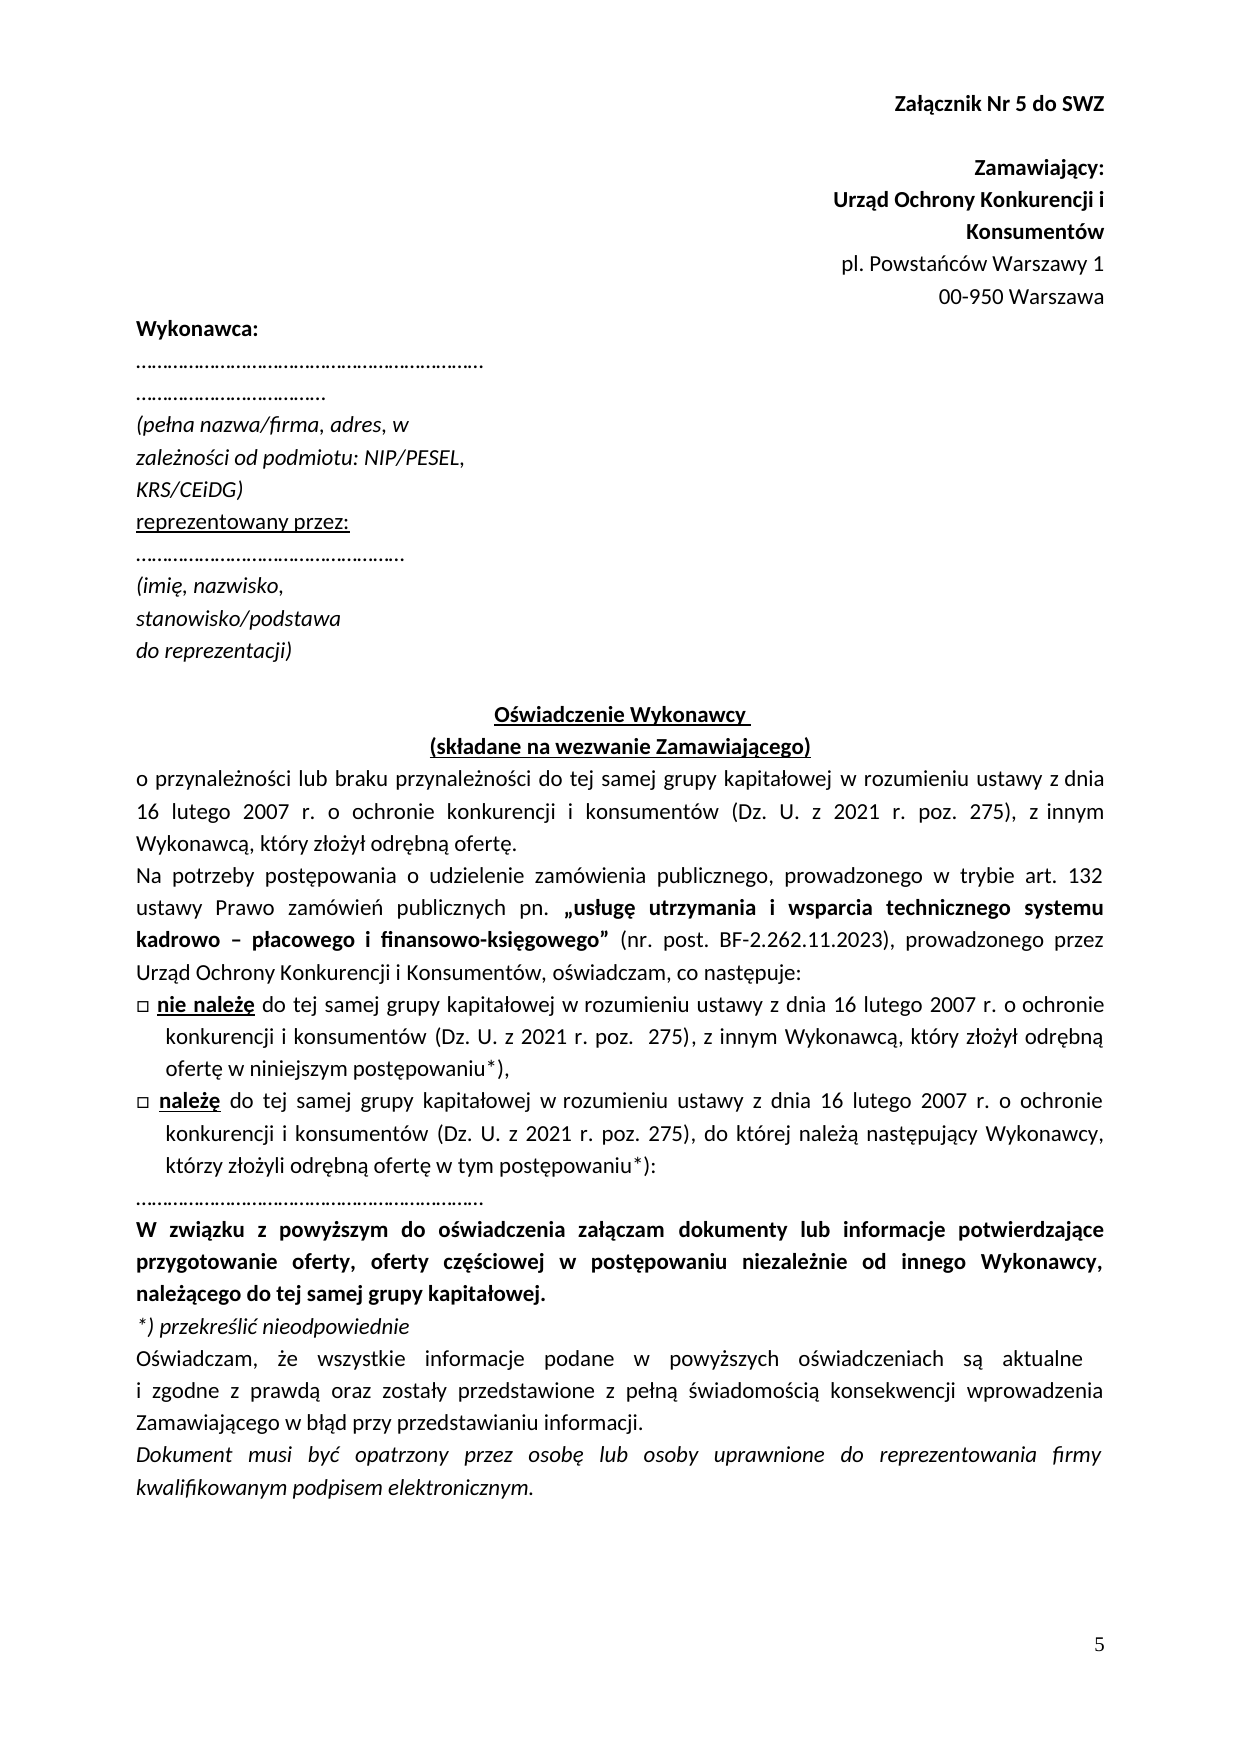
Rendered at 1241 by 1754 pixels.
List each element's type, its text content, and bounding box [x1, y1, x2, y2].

text □ nie należę do tej samej grupy kapitałowej w rozumieniu ustawy z dnia 16 lutego 2007 r. o ochronie konkurencji i konsumentów (Dz. U. z 2021 r. poz. 275), z innym Wykonawcą, który złożył odrębną ofertę w niniejszym postępowaniu*), [136, 990, 1104, 1082]
text Zamawiający: [682, 153, 1104, 181]
text reprezentowany przez: [136, 507, 1104, 535]
text Urząd Ochrony Konkurencji i Konsumentów [682, 185, 1104, 245]
text Na potrzeby postępowania o udzielenie zamówienia publicznego, prowadzonego w trybie art. 132 ustawy Prawo zamówień publicznych pn. „usługę utrzymania i wsparcia technicznego systemu kadrowo – płacowego i finansowo-księgowego” (nr. post. BF-2.262.11.2023), prowadzonego przez Urząd Ochrony Konkurencji i Konsumentów, oświadczam, co następuje: [136, 861, 1104, 986]
text o przynależności lub braku przynależności do tej samej grupy kapitałowej w rozumieniu ustawy z dnia 16 lutego 2007 r. o ochronie konkurencji i konsumentów (Dz. U. z 2021 r. poz. 275), z innym Wykonawcą, który złożył odrębną ofertę. [136, 764, 1104, 857]
text pl. Powstańców Warszawy 1 [756, 249, 1104, 278]
text □ należę do tej samej grupy kapitałowej w rozumieniu ustawy z dnia 16 lutego 2007 r. o ochronie konkurencji i konsumentów (Dz. U. z 2021 r. poz. 275), do której należą następujący Wykonawcy, którzy złożyli odrębną ofertę w tym postępowaniu*): [136, 1086, 1104, 1179]
text 00-950 Warszawa [756, 282, 1104, 310]
text Wykonawca: [136, 314, 1104, 342]
text (składane na wezwanie Zamawiającego) [136, 732, 1104, 760]
text Załącznik Nr 5 do SWZ [136, 89, 1104, 117]
text ………………………………………………………… [136, 1183, 1104, 1211]
text *) przekreślić nieodpowiednie [136, 1312, 1104, 1340]
text Dokument musi być opatrzony przez osobę lub osoby uprawnione do reprezentowania firmy kwalifikowanym podpisem elektronicznym. [136, 1441, 1104, 1501]
text Oświadczam, że wszystkie informacje podane w powyższych oświadczeniach są aktualne i zgodne z prawdą oraz zostały przedstawione z pełną świadomością konsekwencji wprowadzenia Zamawiającego w błąd przy przedstawianiu informacji. [136, 1344, 1104, 1436]
text ………………………………………………………………………………………… [136, 346, 484, 406]
text (imię, nazwisko, stanowisko/podstawa do reprezentacji) [136, 571, 484, 664]
text Oświadczenie Wykonawcy [136, 700, 1104, 728]
text (pełna nazwa/firma, adres, w zależności od podmiotu: NIP/PESEL, KRS/CEiDG) [136, 411, 484, 503]
text …………………………………………… [136, 539, 484, 567]
text W związku z powyższym do oświadczenia załączam dokumenty lub informacje potwierdzające przygotowanie oferty, oferty częściowej w postępowaniu niezależnie od innego Wykonawcy, należącego do tej samej grupy kapitałowej. [136, 1215, 1104, 1308]
